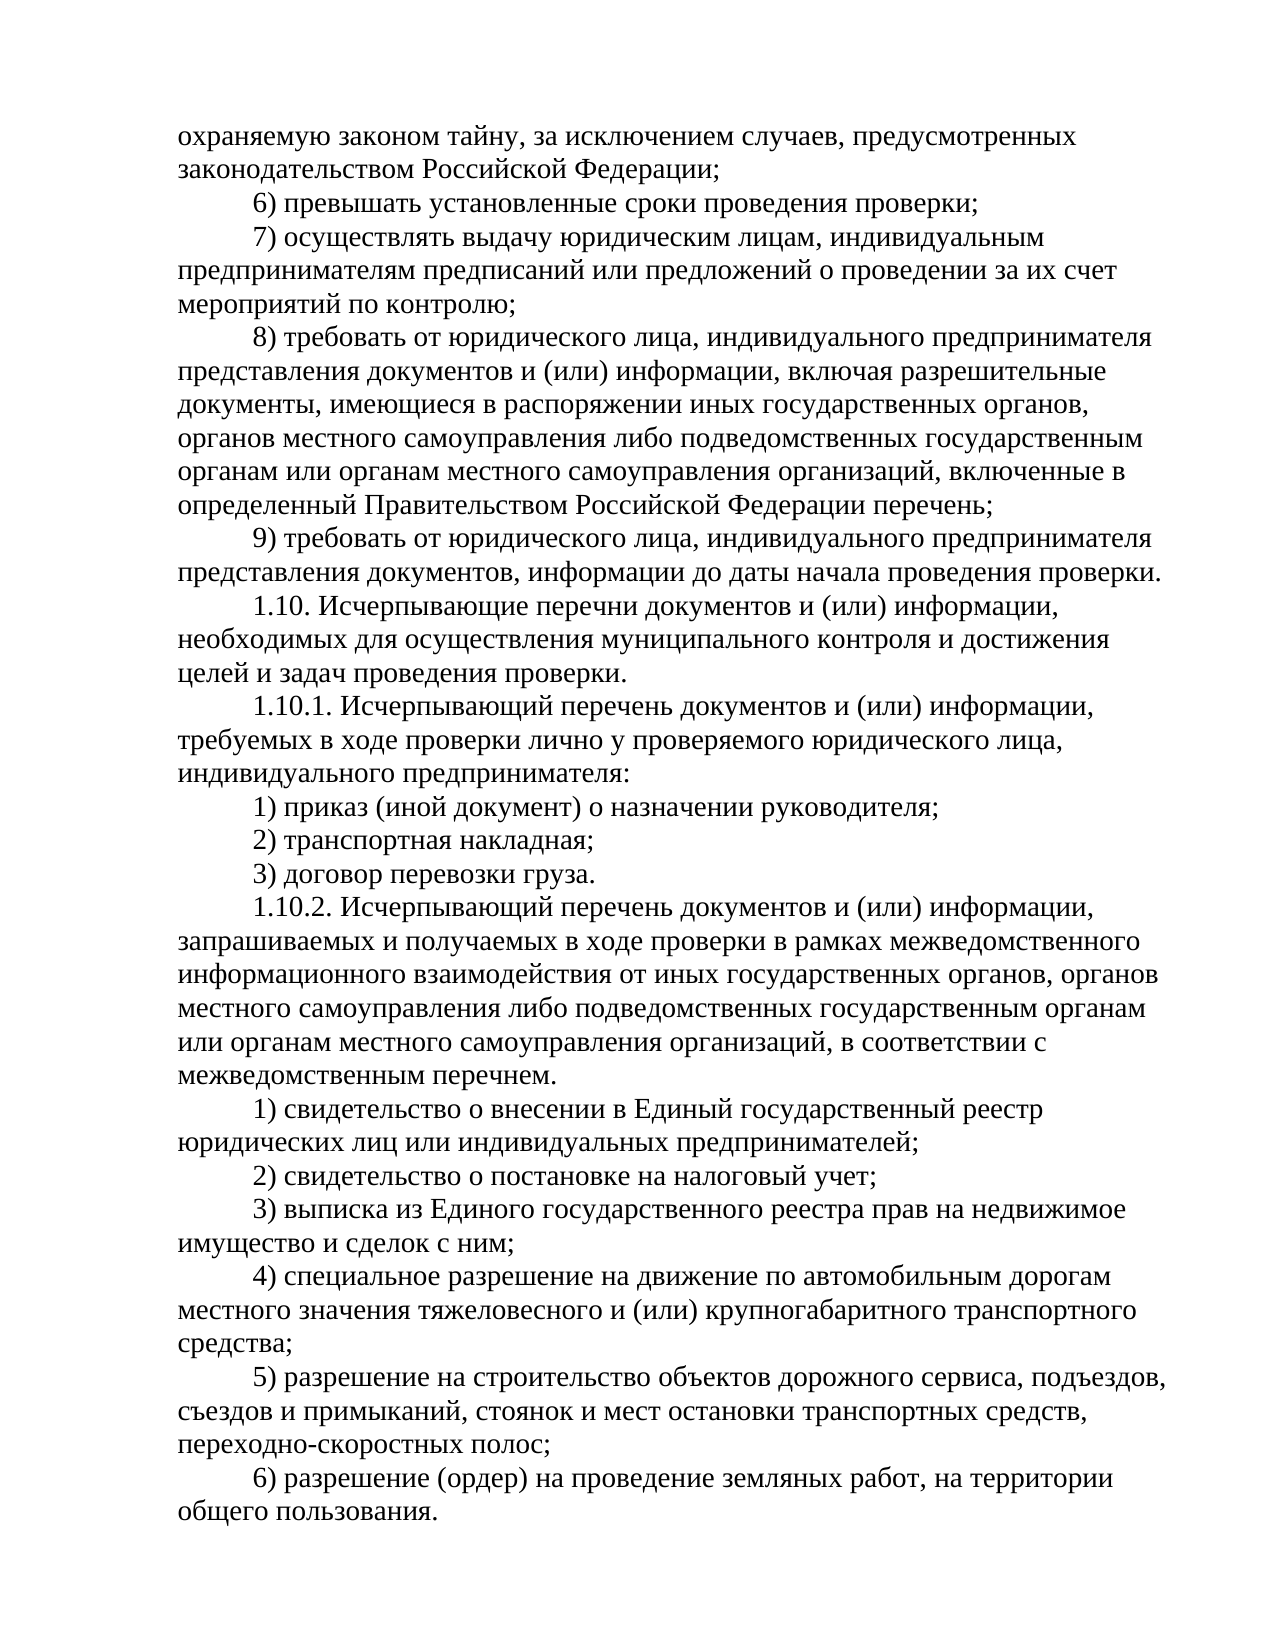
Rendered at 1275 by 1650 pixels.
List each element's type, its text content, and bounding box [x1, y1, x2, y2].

text 1.10.1. Исчерпывающий перечень документов и (или) информации, требуемых в ходе проверки лично у проверяемого юридического лица, индивидуального предпринимателя: [177, 688, 1186, 789]
text 2) свидетельство о постановке на налоговый учет; [177, 1158, 1186, 1191]
text 8) требовать от юридического лица, индивидуального предпринимателя представления документов и (или) информации, включая разрешительные документы, имеющиеся в распоряжении иных государственных органов, органов местного самоуправления либо подведомственных государственным органам или органам местного самоуправления организаций, включенные в определенный Правительством Российской Федерации перечень; [177, 319, 1186, 521]
text 6) разрешение (ордер) на проведение земляных работ, на территории общего пользования. [177, 1460, 1186, 1527]
text 9) требовать от юридического лица, индивидуального предпринимателя представления документов, информации до даты начала проведения проверки. [177, 521, 1186, 588]
text 1.10.2. Исчерпывающий перечень документов и (или) информации, запрашиваемых и получаемых в ходе проверки в рамках межведомственного информационного взаимодействия от иных государственных органов, органов местного самоуправления либо подведомственных государственным органам или органам местного самоуправления организаций, в соответствии с межведомственным перечнем. [177, 889, 1186, 1091]
text 7) осуществлять выдачу юридическим лицам, индивидуальным предпринимателям предписаний или предложений о проведении за их счет мероприятий по контролю; [177, 219, 1186, 319]
text 5) разрешение на строительство объектов дорожного сервиса, подъездов, съездов и примыканий, стоянок и мест остановки транспортных средств, переходно-скоростных полос; [177, 1359, 1186, 1460]
text 6) превышать установленные сроки проведения проверки; [177, 185, 1186, 219]
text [177, 118, 1186, 185]
text 1) свидетельство о внесении в Единый государственный реестр юридических лиц или индивидуальных предпринимателей; [177, 1091, 1186, 1158]
text 3) выписка из Единого государственного реестра прав на недвижимое имущество и сделок с ним; [177, 1191, 1186, 1258]
text 3) договор перевозки груза. [177, 856, 1186, 889]
text 1.10. Исчерпывающие перечни документов и (или) информации, необходимых для осуществления муниципального контроля и достижения целей и задач проведения проверки. [177, 588, 1186, 688]
text 4) специальное разрешение на движение по автомобильным дорогам местного значения тяжеловесного и (или) крупногабаритного транспортного средства; [177, 1258, 1186, 1359]
text 2) транспортная накладная; [177, 822, 1186, 856]
text 1) приказ (иной документ) о назначении руководителя; [177, 789, 1186, 822]
